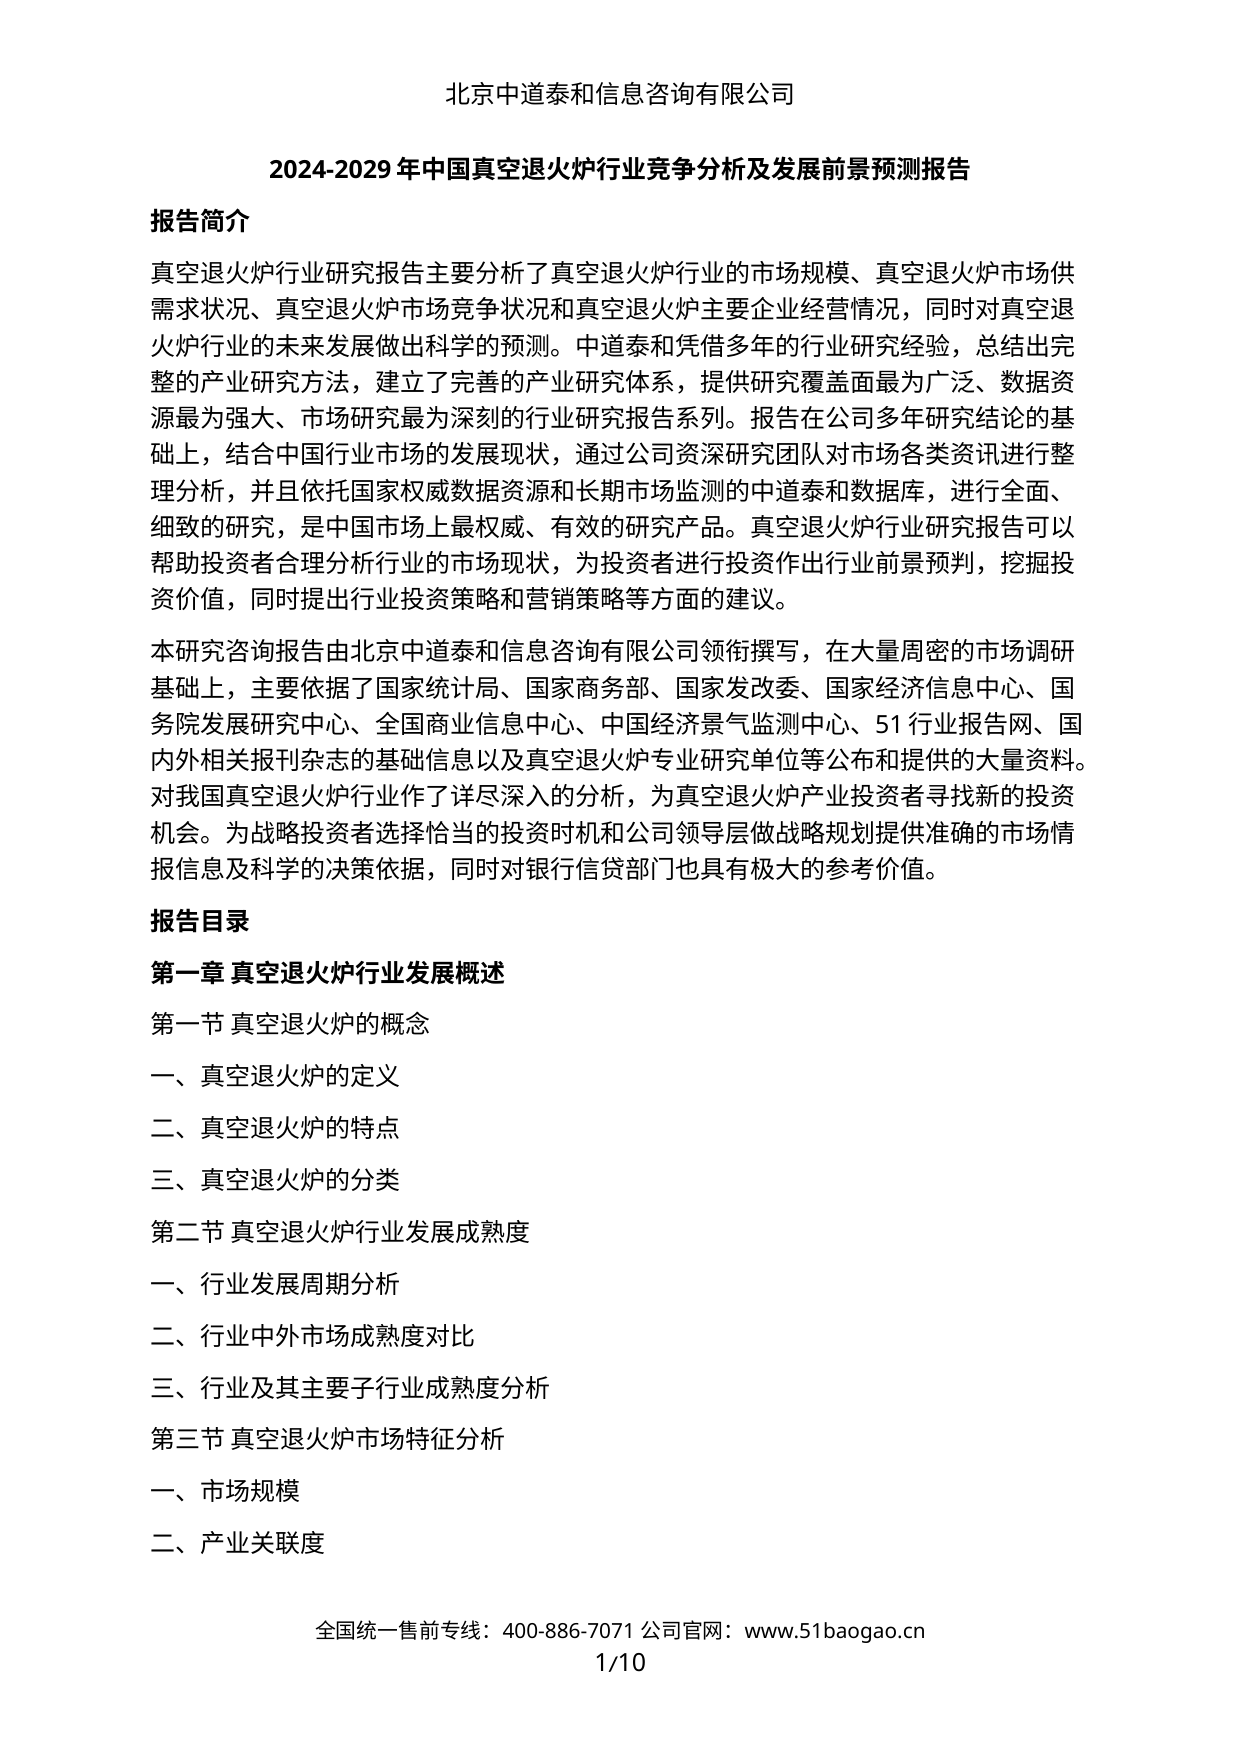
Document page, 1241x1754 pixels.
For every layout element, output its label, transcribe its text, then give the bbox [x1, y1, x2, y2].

text 第三节 真空退火炉市场特征分析 [150, 1420, 1090, 1456]
text 二、真空退火炉的特点 [150, 1109, 1090, 1145]
text 报告简介 [150, 202, 1090, 238]
text 第二节 真空退火炉行业发展成熟度 [150, 1212, 1090, 1249]
text 第一章 真空退火炉行业发展概述 [150, 953, 1090, 989]
text 2024-2029年中国真空退火炉行业竞争分析及发展前景预测报告 [150, 150, 1090, 186]
text 一、市场规模 [150, 1472, 1090, 1508]
text 二、行业中外市场成熟度对比 [150, 1316, 1090, 1352]
text 一、行业发展周期分析 [150, 1264, 1090, 1301]
text 一、真空退火炉的定义 [150, 1057, 1090, 1093]
text 本研究咨询报告由北京中道泰和信息咨询有限公司领衔撰写，在大量周密的市场调研基础上，主要依据了国家统计局、国家商务部、国家发改委、国家经济信息中心、国务院发展研究中心、全国商业信息中心、中国经济景气监测中心、51行业报告网、国内外相关报刊杂志的基础信息以及真空退火炉专业研究单位等公布和提供的大量资料。对我国真空退火炉行业作了详尽深入的分析，为真空退火炉产业投资者寻找新的投资机会。为战略投资者选择恰当的投资时机和公司领导层做战略规划提供准确的市场情报信息及科学的决策依据，同时对银行信贷部门也具有极大的参考价值。 [150, 632, 1090, 886]
text 三、行业及其主要子行业成熟度分析 [150, 1368, 1090, 1404]
text 报告目录 [150, 901, 1090, 937]
text 第一节 真空退火炉的概念 [150, 1005, 1090, 1041]
text 三、真空退火炉的分类 [150, 1161, 1090, 1197]
text 二、产业关联度 [150, 1524, 1090, 1560]
text 真空退火炉行业研究报告主要分析了真空退火炉行业的市场规模、真空退火炉市场供需求状况、真空退火炉市场竞争状况和真空退火炉主要企业经营情况，同时对真空退火炉行业的未来发展做出科学的预测。中道泰和凭借多年的行业研究经验，总结出完整的产业研究方法，建立了完善的产业研究体系，提供研究覆盖面最为广泛、数据资源最为强大、市场研究最为深刻的行业研究报告系列。报告在公司多年研究结论的基础上，结合中国行业市场的发展现状，通过公司资深研究团队对市场各类资讯进行整理分析，并且依托国家权威数据资源和长期市场监测的中道泰和数据库，进行全面、细致的研究，是中国市场上最权威、有效的研究产品。真空退火炉行业研究报告可以帮助投资者合理分析行业的市场现状，为投资者进行投资作出行业前景预判，挖掘投资价值，同时提出行业投资策略和营销策略等方面的建议。 [150, 254, 1090, 616]
